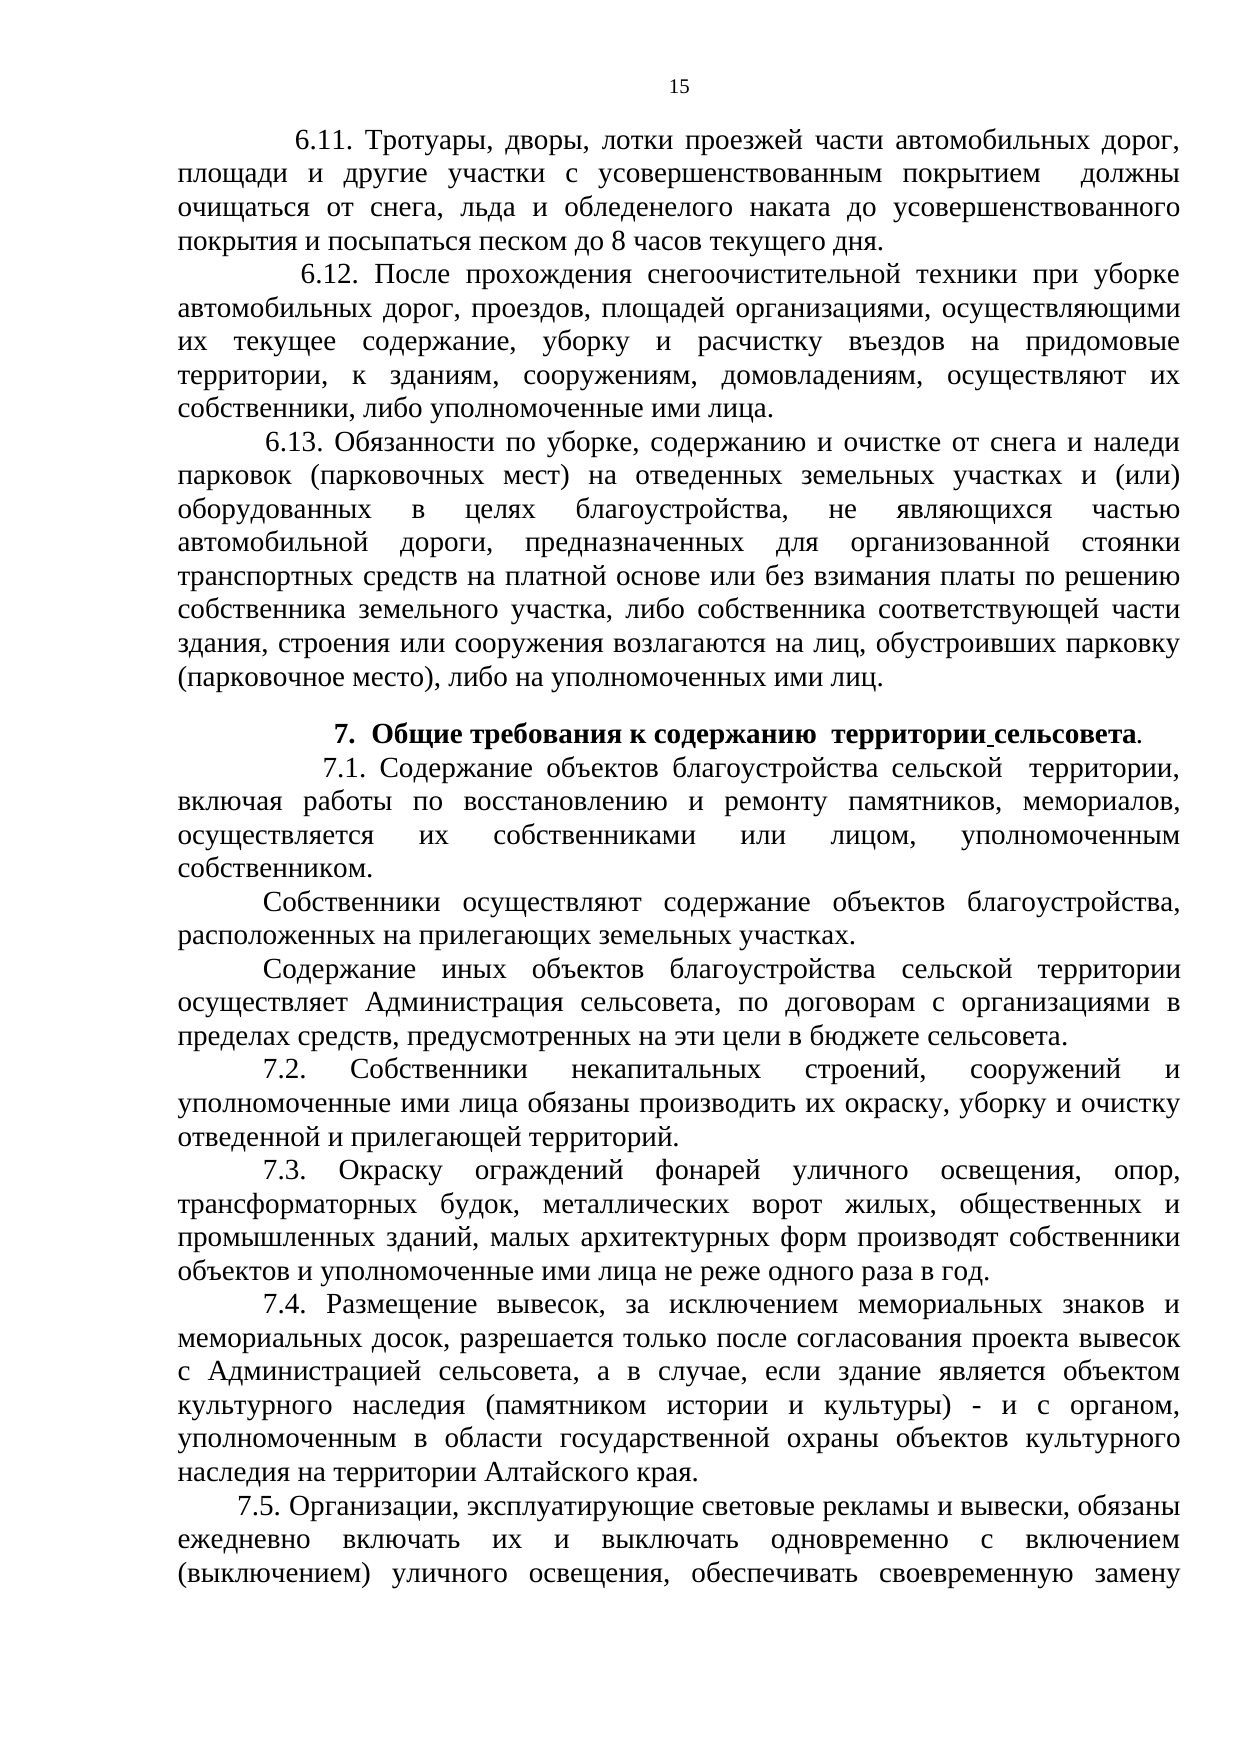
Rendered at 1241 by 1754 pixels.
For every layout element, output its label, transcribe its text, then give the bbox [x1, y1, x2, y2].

list Общие требования к содержанию территории сельсовета. [333, 716, 1181, 750]
text 6.13. Обязанности по уборке, содержанию и очистке от снега и наледи парковок (парковочных мест) на отведенных земельных участках и (или) оборудованных в целях благоустройства, не являющихся частью автомобильной дороги, предназначенных для организованной стоянки транспортных средств на платной основе или без взимания платы по решению собственника земельного участка, либо собственника соответствующей части здания, строения или сооружения возлагаются на лиц, обустроивших парковку (парковочное место), либо на уполномоченных ими лиц. [177, 424, 1181, 692]
text Собственники осуществляют содержание объектов благоустройства, расположенных на прилегающих земельных участках. [177, 884, 1181, 951]
text 6.11. Тротуары, дворы, лотки проезжей части автомобильных дорог, площади и другие участки с усовершенствованным покрытием должны очищаться от снега, льда и обледенелого наката до усовершенствованного покрытия и посыпаться песком до 8 часов текущего дня. [177, 122, 1181, 256]
text 6.12. После прохождения снегоочистительной техники при уборке автомобильных дорог, проездов, площадей организациями, осуществляющими их текущее содержание, уборку и расчистку въездов на придомовые территории, к зданиям, сооружениям, домовладениям, осуществляют их собственники, либо уполномоченные ими лица. [177, 256, 1181, 424]
text 7.3. Окраску ограждений фонарей уличного освещения, опор, трансформаторных будок, металлических ворот жилых, общественных и промышленных зданий, малых архитектурных форм производят собственники объектов и уполномоченные ими лица не реже одного раза в год. [177, 1152, 1181, 1286]
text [177, 1488, 1181, 1588]
text Содержание иных объектов благоустройства сельской территории осуществляет Администрация сельсовета, по договорам с организациями в пределах средств, предусмотренных на эти цели в бюджете сельсовета. [177, 951, 1181, 1052]
text 7.2. Собственники некапитальных строений, сооружений и уполномоченные ими лица обязаны производить их окраску, уборку и очистку отведенной и прилегающей территорий. [177, 1052, 1181, 1152]
text 7.4. Размещение вывесок, за исключением мемориальных знаков и мемориальных досок, разрешается только после согласования проекта вывесок с Администрацией сельсовета, а в случае, если здание является объектом культурного наследия (памятником истории и культуры) - и с органом, уполномоченным в области государственной охраны объектов культурного наследия на территории Алтайского края. [177, 1286, 1181, 1488]
text 7.1. Содержание объектов благоустройства сельской территории, включая работы по восстановлению и ремонту памятников, мемориалов, осуществляется их собственниками или лицом, уполномоченным собственником. [177, 750, 1181, 884]
